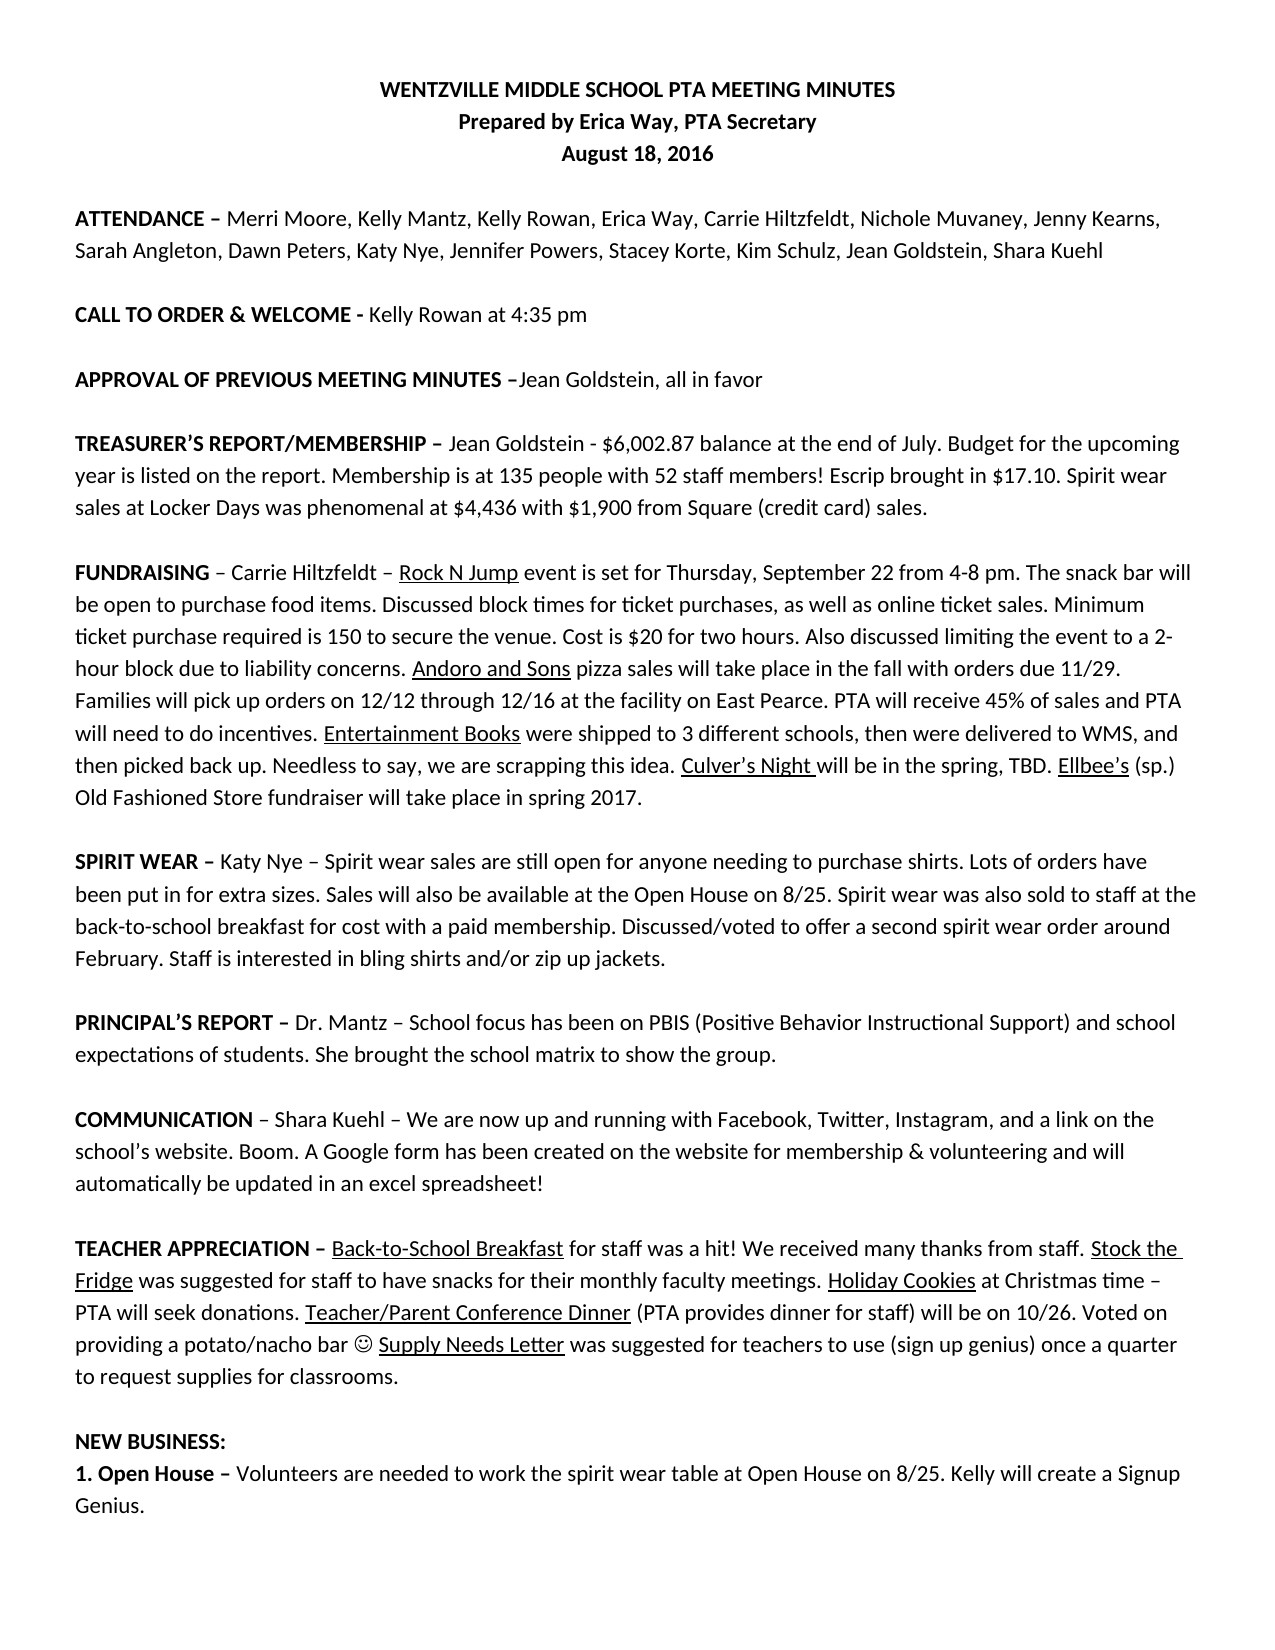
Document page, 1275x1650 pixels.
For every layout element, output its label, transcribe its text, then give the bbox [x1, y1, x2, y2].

text CALL TO ORDER & WELCOME - Kelly Rowan at 4:35 pm [75, 300, 1200, 328]
text TREASURER’S REPORT/MEMBERSHIP – Jean Goldstein - $6,002.87 balance at the end of July. Budget for the upcoming year is listed on the report. Membership is at 135 people with 52 staff members! Escrip brought in $17.10. Spirit wear sales at Locker Days was phenomenal at $4,436 with $1,900 from Square (credit card) sales. [75, 429, 1200, 521]
text Prepared by Erica Way, PTA Secretary [75, 107, 1200, 135]
text 1. Open House – Volunteers are needed to work the spirit wear table at Open House on 8/25. Kelly will create a Signup Genius. [75, 1459, 1200, 1519]
text ATTENDANCE – Merri Moore, Kelly Mantz, Kelly Rowan, Erica Way, Carrie Hiltzfeldt, Nichole Muvaney, Jenny Kearns, Sarah Angleton, Dawn Peters, Katy Nye, Jennifer Powers, Stacey Korte, Kim Schulz, Jean Goldstein, Shara Kuehl [75, 204, 1200, 264]
text August 18, 2016 [75, 139, 1200, 167]
text COMMUNICATION – Shara Kuehl – We are now up and running with Facebook, Twitter, Instagram, and a link on the school’s website. Boom. A Google form has been created on the website for membership & volunteering and will automatically be updated in an excel spreadsheet! [75, 1105, 1200, 1197]
text TEACHER APPRECIATION – Back-to-School Breakfast for staff was a hit! We received many thanks from staff. Stock the Fridge was suggested for staff to have snacks for their monthly faculty meetings. Holiday Cookies at Christmas time – PTA will seek donations. Teacher/Parent Conference Dinner (PTA provides dinner for staff) will be on 10/26. Voted on providing a potato/nacho bar Supply Needs Letter was suggested for teachers to use (sign up genius) once a quarter to request supplies for classrooms. [75, 1234, 1200, 1391]
text FUNDRAISING – Carrie Hiltzfeldt – Rock N Jump event is set for Thursday, September 22 from 4-8 pm. The snack bar will be open to purchase food items. Discussed block times for ticket purchases, as well as online ticket sales. Minimum ticket purchase required is 150 to secure the venue. Cost is $20 for two hours. Also discussed limiting the event to a 2-hour block due to liability concerns. Andoro and Sons pizza sales will take place in the fall with orders due 11/29. Families will pick up orders on 12/12 through 12/16 at the facility on East Pearce. PTA will receive 45% of sales and PTA will need to do incentives. Entertainment Books were shipped to 3 different schools, then were delivered to WMS, and then picked back up. Needless to say, we are scrapping this idea. Culver’s Night will be in the spring, TBD. Ellbee’s (sp.) Old Fashioned Store fundraiser will take place in spring 2017. [75, 558, 1200, 811]
text APPROVAL OF PREVIOUS MEETING MINUTES –Jean Goldstein, all in favor [75, 365, 1200, 393]
text SPIRIT WEAR – Katy Nye – Spirit wear sales are still open for anyone needing to purchase shirts. Lots of orders have been put in for extra sizes. Sales will also be available at the Open House on 8/25. Spirit wear was also sold to staff at the back-to-school breakfast for cost with a paid membership. Discussed/voted to offer a second spirit wear order around February. Staff is interested in bling shirts and/or zip up jackets. [75, 847, 1200, 972]
text WENTZVILLE MIDDLE SCHOOL PTA MEETING MINUTES [75, 75, 1200, 103]
text NEW BUSINESS: [75, 1427, 1200, 1455]
text PRINCIPAL’S REPORT – Dr. Mantz – School focus has been on PBIS (Positive Behavior Instructional Support) and school expectations of students. She brought the school matrix to show the group. [75, 1008, 1200, 1069]
